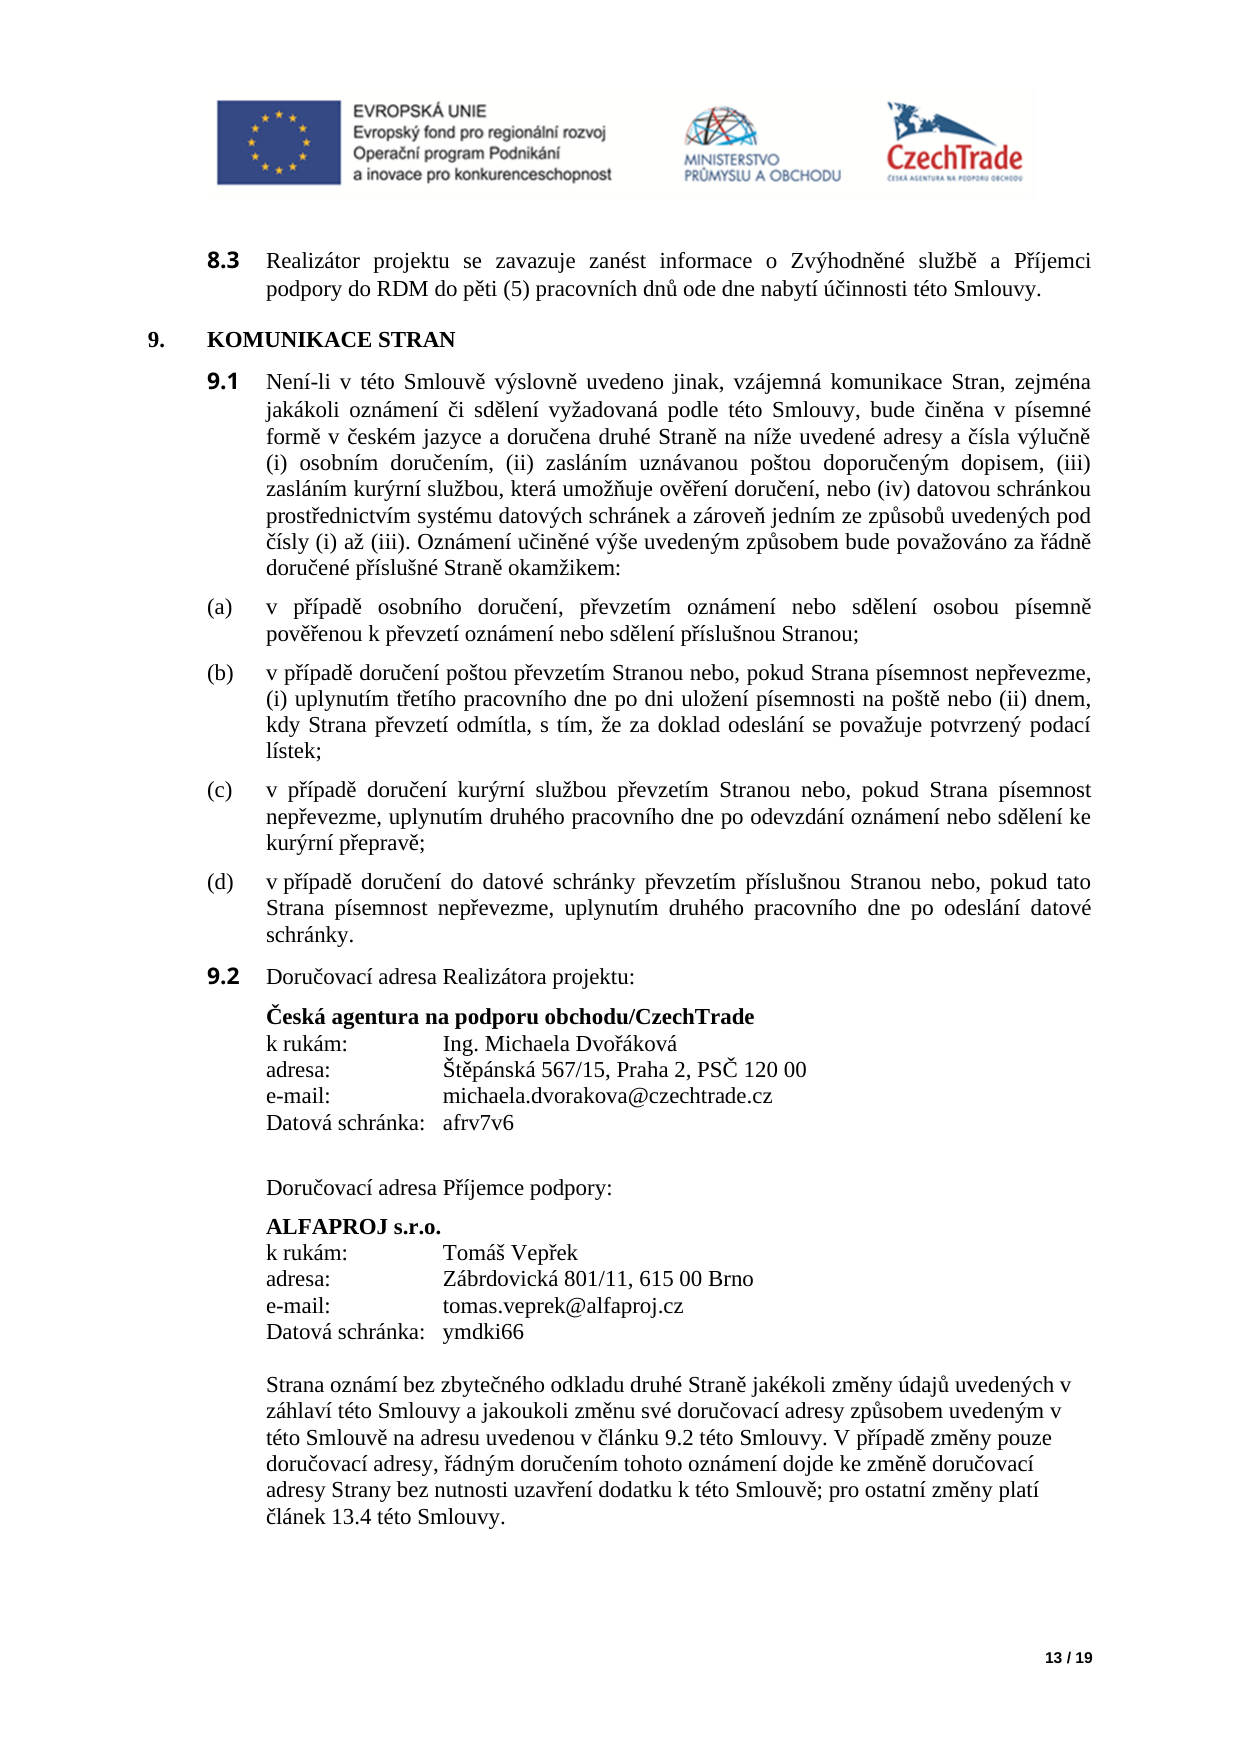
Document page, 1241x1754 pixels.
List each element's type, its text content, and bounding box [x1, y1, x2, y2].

text Realizátor projektu se zavazuje zanést informace o Zvýhodněné službě a Příjemci podpory do RDM do pěti (5) pracovních dnů ode dne nabytí účinnosti této Smlouvy. [207, 244, 1092, 301]
picture [205, 87, 1035, 200]
text e-mail: tomas.veprek@alfaproj.cz [266, 1292, 1092, 1318]
subtitle komunikace stran [148, 326, 1092, 353]
text Není-li v této Smlouvě výslovně uvedeno jinak, vzájemná komunikace Stran, zejména jakákoli oznámení či sdělení vyžadovaná podle této Smlouvy, bude činěna v písemné formě v českém jazyce a doručena druhé Straně na níže uvedené adresy a čísla výlučně (i) osobním doručením, (ii) zasláním uznávanou poštou doporučeným dopisem, (iii) zasláním kurýrní službou, která umožňuje ověření doručení, nebo (iv) datovou schránkou prostřednictvím systému datových schránek a zároveň jedním ze způsobů uvedených pod čísly (i) až (iii). Oznámení učiněné výše uvedeným způsobem bude považováno za řádně doručené příslušné Straně okamžikem: [207, 365, 1092, 581]
text Datová schránka: ymdki66 [266, 1318, 1092, 1344]
text Datová schránka: afrv7v6 [266, 1109, 1092, 1135]
text adresa: Zábrdovická 801/11, 615 00 Brno [266, 1266, 1092, 1292]
text Strana oznámí bez zbytečného odkladu druhé Straně jakékoli změny údajů uvedených v záhlaví této Smlouvy a jakoukoli změnu své doručovací adresy způsobem uvedeným v této Smlouvě na adresu uvedenou v článku 9.2 této Smlouvy. V případě změny pouze doručovací adresy, řádným doručením tohoto oznámení dojde ke změně doručovací adresy Strany bez nutnosti uzavření dodatku k této Smlouvě; pro ostatní změny platí článek 13.4 této Smlouvy. [266, 1371, 1092, 1529]
text Doručovací adresa Realizátora projektu: [207, 959, 1092, 991]
text Česká agentura na podporu obchodu/CzechTrade k rukám: Ing. Michaela Dvořáková adresa: Štěpánská 567/15, Praha 2, PSČ 120 00 e-mail: michaela.dvorakova@czechtrade.cz [266, 1003, 1092, 1109]
list v případě doručení kurýrní službou převzetím Stranou nebo, pokud Strana písemnost nepřevezme, uplynutím druhého pracovního dne po odevzdání oznámení nebo sdělení ke kurýrní přepravě; [207, 776, 1092, 856]
list v případě doručení poštou převzetím Stranou nebo, pokud Strana písemnost nepřevezme, (i) uplynutím třetího pracovního dne po dni uložení písemnosti na poště nebo (ii) dnem, kdy Strana převzetí odmítla, s tím, že za doklad odeslání se považuje potvrzený podací lístek; [207, 658, 1092, 764]
list v případě doručení do datové schránky převzetím příslušnou Stranou nebo, pokud tato Strana písemnost nepřevezme, uplynutím druhého pracovního dne po odeslání datové schránky. [207, 868, 1092, 947]
text Doručovací adresa Příjemce podpory: [266, 1174, 1092, 1200]
list v případě osobního doručení, převzetím oznámení nebo sdělení osobou písemně pověřenou k převzetí oznámení nebo sdělení příslušnou Stranou; [207, 593, 1092, 646]
text ALFAPROJ s.r.o. k rukám: Tomáš Vepřek [266, 1213, 1092, 1266]
